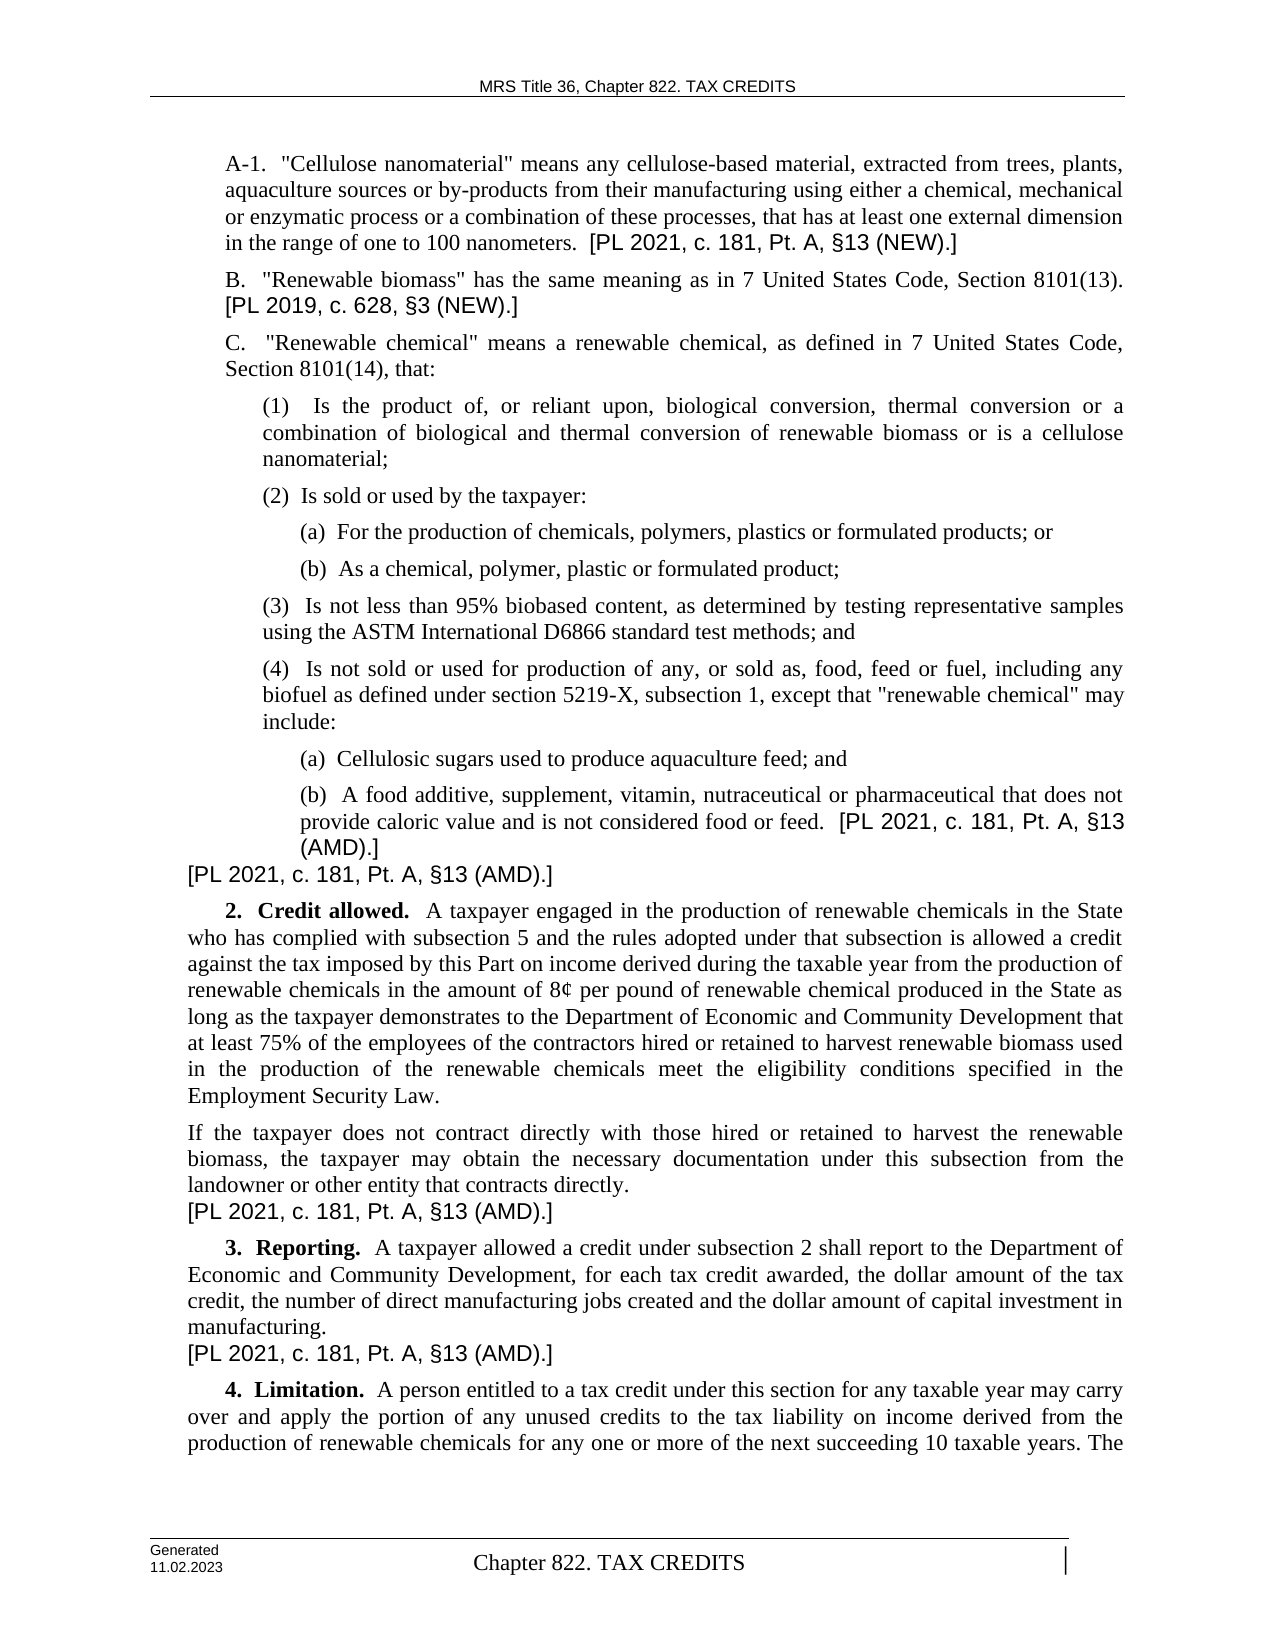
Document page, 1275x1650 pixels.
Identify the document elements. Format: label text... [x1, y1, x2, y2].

text C. "Renewable chemical" means a renewable chemical, as defined in 7 United States Code, Section 8101(14), that: [225, 329, 1125, 382]
text (a) For the production of chemicals, polymers, plastics or formulated products; or [300, 518, 1125, 545]
text (a) Cellulosic sugars used to produce aquaculture feed; and [300, 744, 1125, 771]
text 2. Credit allowed. A taxpayer engaged in the production of renewable chemicals in the State who has complied with subsection 5 and the rules adopted under that subsection is allowed a credit against the tax imposed by this Part on income derived during the taxable year from the production of renewable chemicals in the amount of 8¢ per pound of renewable chemical produced in the State as long as the taxpayer demonstrates to the Department of Economic and Community Development that at least 75% of the employees of the contractors hired or retained to harvest renewable biomass used in the production of the renewable chemicals meet the eligibility conditions specified in the Employment Security Law. [187, 897, 1125, 1108]
text (3) Is not less than 95% biobased content, as determined by testing representative samples using the ASTM International D6866 standard test methods; and [262, 592, 1125, 645]
text [PL 2021, c. 181, Pt. A, §13 (AMD).] [187, 1198, 1125, 1224]
text A-1. "Cellulose nanomaterial" means any cellulose-based material, extracted from trees, plants, aquaculture sources or by-products from their manufacturing using either a chemical, mechanical or enzymatic process or a combination of these processes, that has at least one external dimension in the range of one to 100 nanometers. [PL 2021, c. 181, Pt. A, §13 (NEW).] [225, 150, 1125, 256]
text [PL 2021, c. 181, Pt. A, §13 (AMD).] [187, 861, 1125, 887]
text [PL 2021, c. 181, Pt. A, §13 (AMD).] [187, 1340, 1125, 1366]
text (4) Is not sold or used for production of any, or sold as, food, feed or fuel, including any biofuel as defined under section 5219‑X, subsection 1, except that "renewable chemical" may include: [262, 655, 1125, 734]
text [187, 1377, 1125, 1456]
text (1) Is the product of, or reliant upon, biological conversion, thermal conversion or a combination of biological and thermal conversion of renewable biomass or is a cellulose nanomaterial; [262, 392, 1125, 471]
text B. "Renewable biomass" has the same meaning as in 7 United States Code, Section 8101(13). [PL 2019, c. 628, §3 (NEW).] [225, 266, 1125, 319]
text (2) Is sold or used by the taxpayer: [262, 482, 1125, 508]
text 3. Reporting. A taxpayer allowed a credit under subsection 2 shall report to the Department of Economic and Community Development, for each tax credit awarded, the dollar amount of the tax credit, the number of direct manufacturing jobs created and the dollar amount of capital investment in manufacturing. [187, 1234, 1125, 1340]
text If the taxpayer does not contract directly with those hired or retained to harvest the renewable biomass, the taxpayer may obtain the necessary documentation under this subsection from the landowner or other entity that contracts directly. [187, 1118, 1125, 1198]
text (b) A food additive, supplement, vitamin, nutraceutical or pharmaceutical that does not provide caloric value and is not considered food or feed. [PL 2021, c. 181, Pt. A, §13 (AMD).] [300, 781, 1125, 861]
text (b) As a chemical, polymer, plastic or formulated product; [300, 555, 1125, 582]
